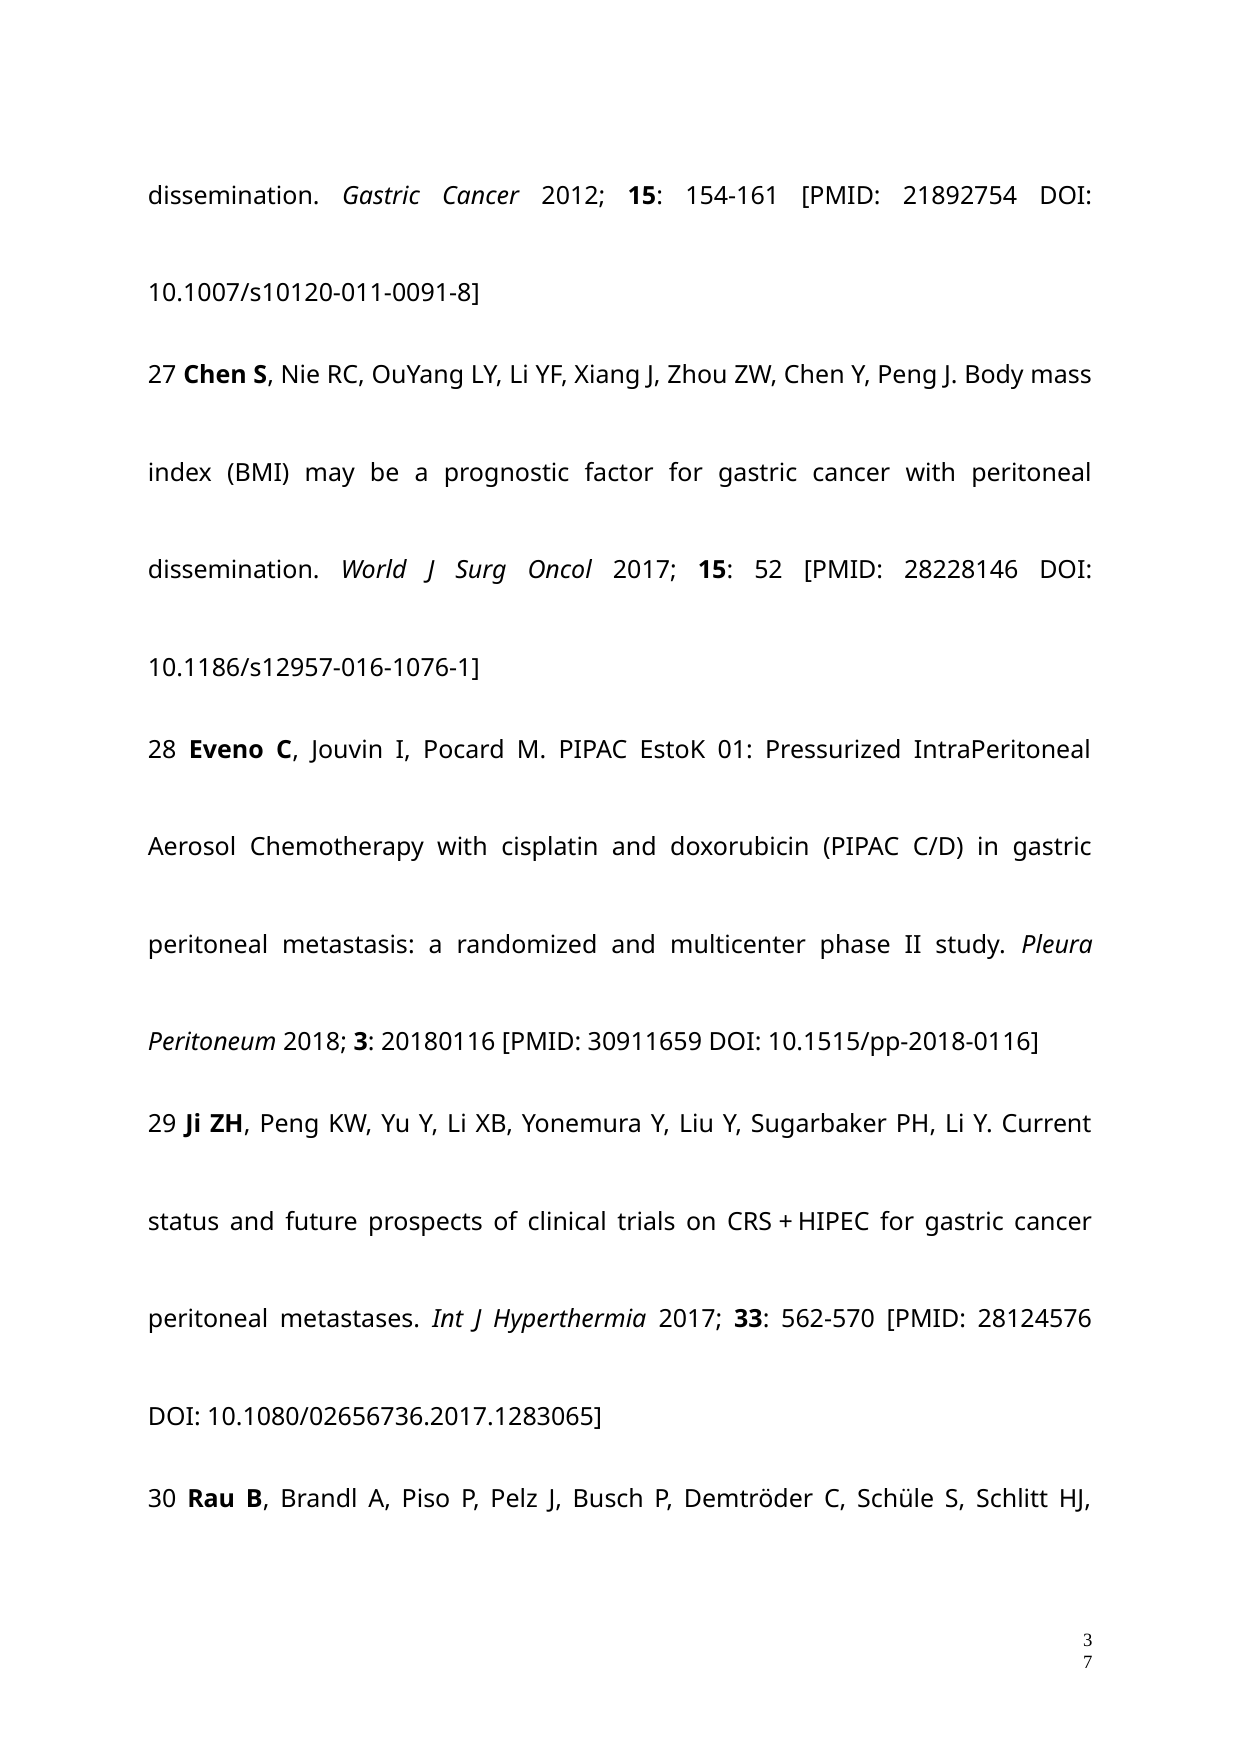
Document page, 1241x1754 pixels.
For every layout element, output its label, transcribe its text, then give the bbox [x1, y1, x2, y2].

text 29 Ji ZH, Peng KW, Yu Y, Li XB, Yonemura Y, Liu Y, Sugarbaker PH, Li Y. Current status and future prospects of clinical trials on CRS + HIPEC for gastric cancer peritoneal metastases. Int J Hyperthermia 2017; 33: 562-570 [PMID: 28124576 DOI: 10.1080/02656736.2017.1283065] [148, 1090, 1092, 1448]
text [148, 1465, 1092, 1530]
text 27 Chen S, Nie RC, OuYang LY, Li YF, Xiang J, Zhou ZW, Chen Y, Peng J. Body mass index (BMI) may be a prognostic factor for gastric cancer with peritoneal dissemination. World J Surg Oncol 2017; 15: 52 [PMID: 28228146 DOI: 10.1186/s12957-016-1076-1] [148, 341, 1092, 699]
text 28 Eveno C, Jouvin I, Pocard M. PIPAC EstoK 01: Pressurized IntraPeritoneal Aerosol Chemotherapy with cisplatin and doxorubicin (PIPAC C/D) in gastric peritoneal metastasis: a randomized and multicenter phase II study. Pleura Peritoneum 2018; 3: 20180116 [PMID: 30911659 DOI: 10.1515/pp-2018-0116] [148, 716, 1092, 1073]
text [148, 162, 1092, 324]
